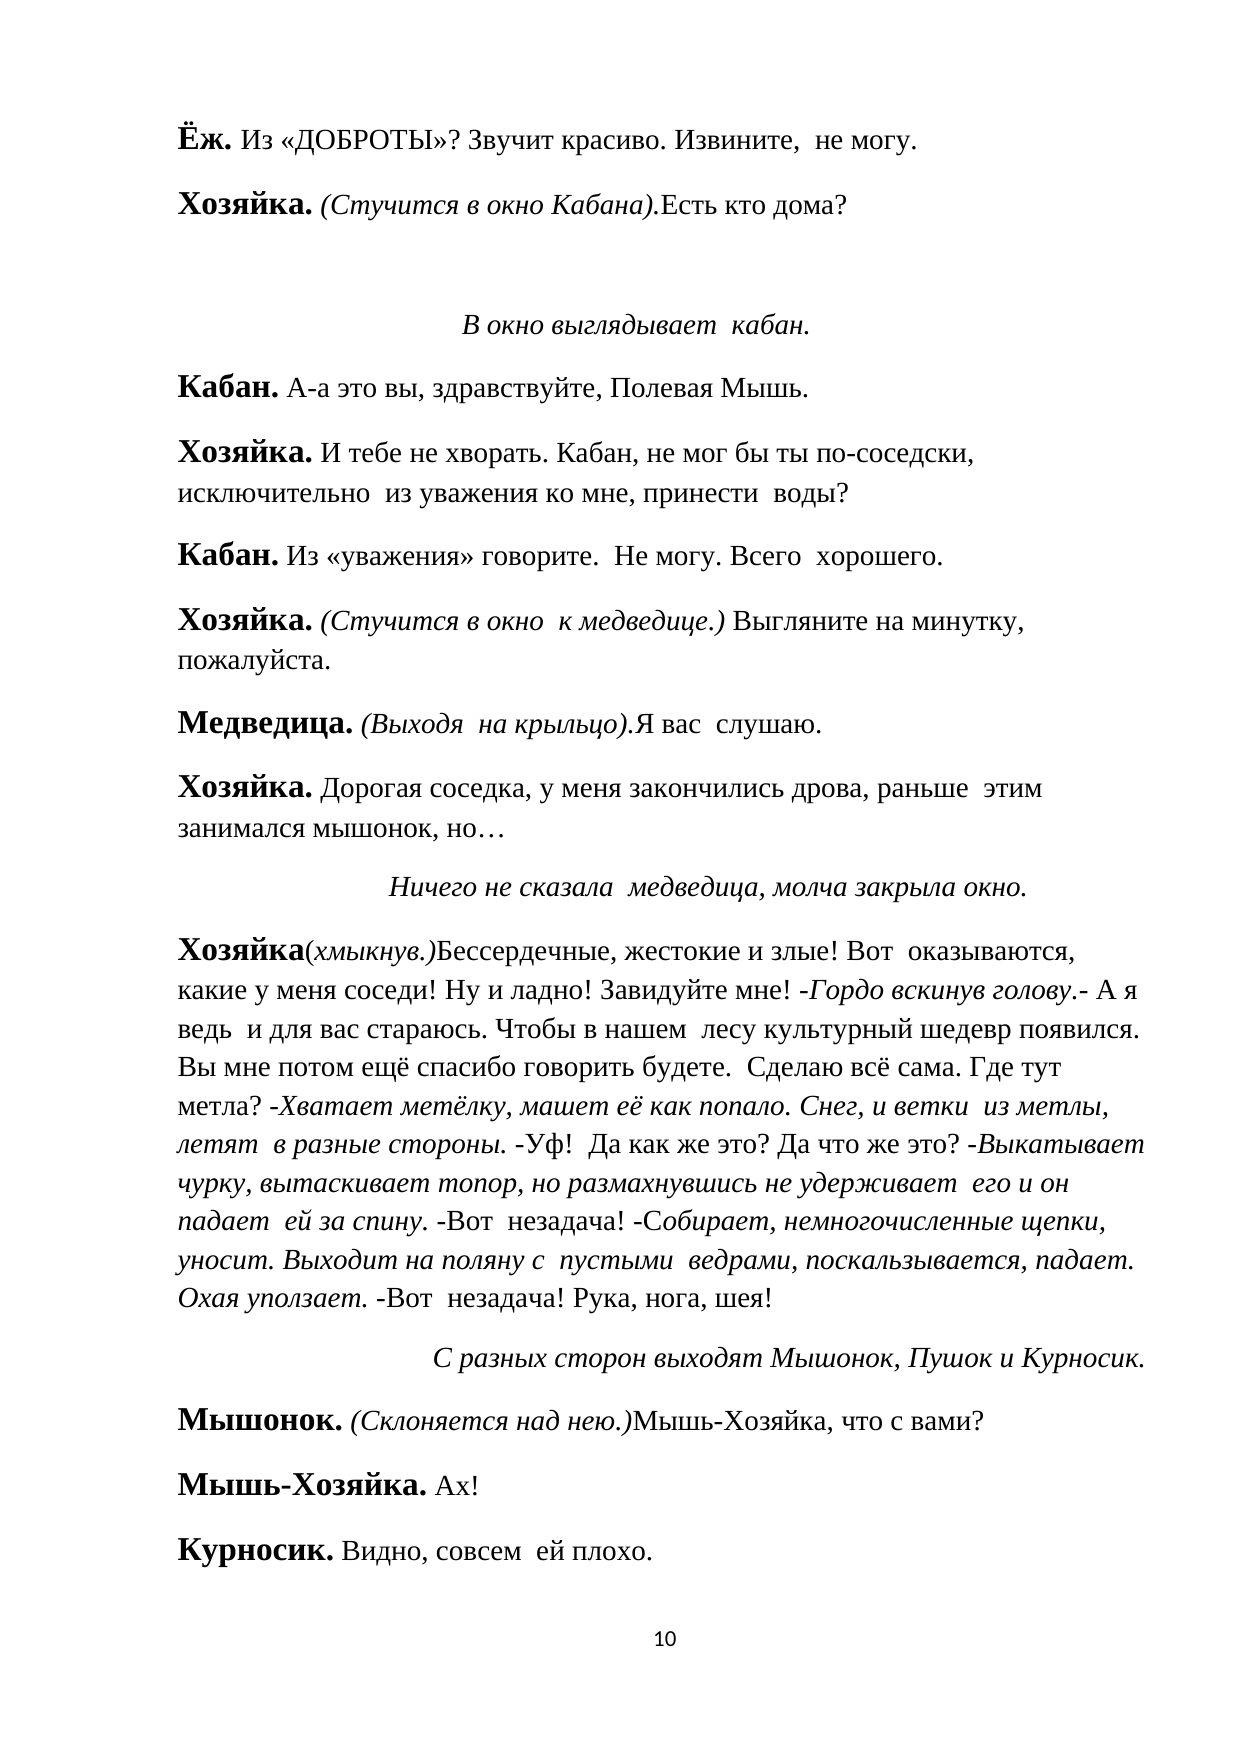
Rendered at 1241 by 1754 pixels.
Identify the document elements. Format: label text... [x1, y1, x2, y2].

text Курносик. Видно, совсем ей плохо. [177, 1529, 1152, 1567]
text Ничего не сказала медведица, молча закрыла окно. [177, 869, 1152, 903]
text В окно выглядывает кабан. [177, 307, 1152, 341]
text Хозяйка. (Стучится в окно Кабана).Есть кто дома? [177, 183, 1152, 221]
text Хозяйка. (Стучится в окно к медведице.) Выгляните на минутку, пожалуйста. [177, 599, 1152, 676]
text Кабан. А-а это вы, здравствуйте, Полевая Мышь. [177, 367, 1152, 405]
text Мышонок. (Склоняется над нею.)Мышь-Хозяйка, что с вами? [177, 1399, 1152, 1438]
text Ёж. Из «ДОБРОТЫ»? Звучит красиво. Извините, не могу. [177, 118, 1152, 156]
text С разных сторон выходят Мышонок, Пушок и Курносик. [177, 1340, 1152, 1373]
text Хозяйка(хмыкнув.)Бессердечные, жестокие и злые! Вот оказываются, какие у меня соседи! Ну и ладно! Завидуйте мне! -Гордо вскинув голову.- А я ведь и для вас стараюсь. Чтобы в нашем лесу культурный шедевр появился. Вы мне потом ещё спасибо говорить будете. Сделаю всё сама. Где тут метла? -Хватает метёлку, машет её как попало. Снег, и ветки из метлы, летят в разные стороны. -Уф! Да как же это? Да что же это? -Выкатывает чурку, вытаскивает топор, но размахнувшись не удерживает его и он падает ей за спину. -Вот незадача! -Собирает, немногочисленные щепки, уносит. Выходит на поляну с пустыми ведрами, поскальзывается, падает. Охая уползает. -Вот незадача! Рука, нога, шея! [177, 929, 1152, 1314]
text Хозяйка. И тебе не хворать. Кабан, не мог бы ты по-соседски, исключительно из уважения ко мне, принести воды? [177, 432, 1152, 508]
text Мышь-Хозяйка. Ах! [177, 1464, 1152, 1502]
text Хозяйка. Дорогая соседка, у меня закончились дрова, раньше этим занимался мышонок, но… [177, 767, 1152, 844]
text Медведица. (Выходя на крыльцо).Я вас слушаю. [177, 702, 1152, 740]
text Кабан. Из «уважения» говорите. Не могу. Всего хорошего. [177, 534, 1152, 573]
